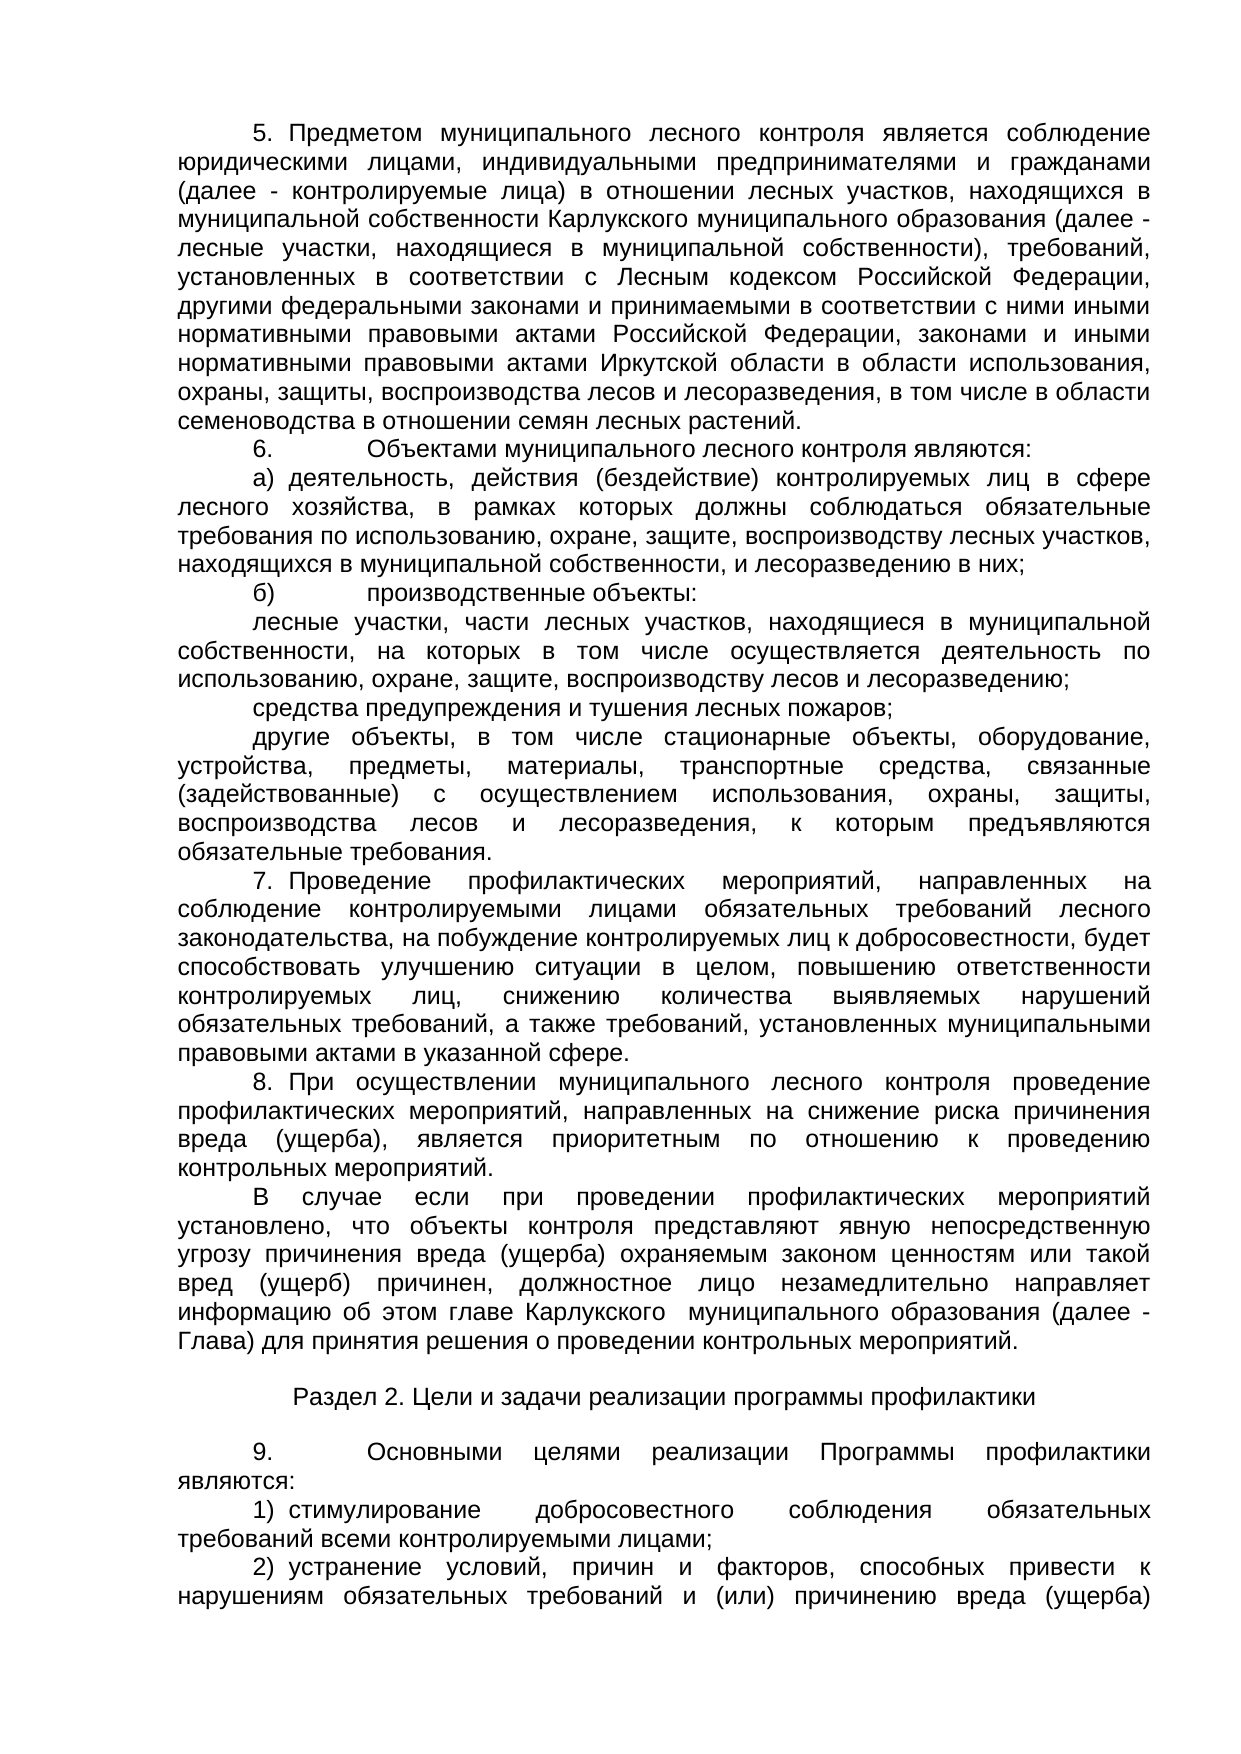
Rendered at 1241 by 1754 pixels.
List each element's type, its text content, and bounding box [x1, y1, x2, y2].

list стимулирование добросовестного соблюдения обязательных требований всеми контролируемыми лицами; [177, 1495, 1152, 1552]
list Проведение профилактических мероприятий, направленных на соблюдение контролируемыми лицами обязательных требований лесного законодательства, на побуждение контролируемых лиц к добросовестности, будет способствовать улучшению ситуации в целом, повышению ответственности контролируемых лиц, снижению количества выявляемых нарушений обязательных требований, а также требований, установленных муниципальными правовыми актами в указанной сфере. [177, 866, 1152, 1067]
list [177, 1552, 1152, 1610]
text средства предупреждения и тушения лесных пожаров; [177, 693, 1152, 722]
text В случае если при проведении профилактических мероприятий установлено, что объекты контроля представляют явную непосредственную угрозу причинения вреда (ущерба) охраняемым законом ценностям или такой вред (ущерб) причинен, должностное лицо незамедлительно направляет информацию об этом главе Карлукского муниципального образования (далее - Глава) для принятия решения о проведении контрольных мероприятий. [177, 1182, 1152, 1354]
list производственные объекты: [177, 578, 1152, 607]
text Раздел 2. Цели и задачи реализации программы профилактики [177, 1382, 1152, 1410]
text другие объекты, в том числе стационарные объекты, оборудование, устройства, предметы, материалы, транспортные средства, связанные (задействованные) с осуществлением использования, охраны, защиты, воспроизводства лесов и лесоразведения, к которым предъявляются обязательные требования. [177, 722, 1152, 866]
text лесные участки, части лесных участков, находящиеся в муниципальной собственности, на которых в том числе осуществляется деятельность по использованию, охране, защите, воспроизводству лесов и лесоразведению; [177, 607, 1152, 693]
list Объектами муниципального лесного контроля являются: [177, 434, 1152, 463]
list Основными целями реализации Программы профилактики являются: [177, 1437, 1152, 1495]
list Предметом муниципального лесного контроля является соблюдение юридическими лицами, индивидуальными предпринимателями и гражданами (далее - контролируемые лица) в отношении лесных участков, находящихся в муниципальной собственности Карлукского муниципального образования (далее - лесные участки, находящиеся в муниципальной собственности), требований, установленных в соответствии с Лесным кодексом Российской Федерации, другими федеральными законами и принимаемыми в соответствии с ними иными нормативными правовыми актами Российской Федерации, законами и иными нормативными правовыми актами Иркутской области в области использования, охраны, защиты, воспроизводства лесов и лесоразведения, в том числе в области семеноводства в отношении семян лесных растений. [177, 118, 1152, 434]
list деятельность, действия (бездействие) контролируемых лиц в сфере лесного хозяйства, в рамках которых должны соблюдаться обязательные требования по использованию, охране, защите, воспроизводству лесных участков, находящихся в муниципальной собственности, и лесоразведению в них; [177, 463, 1152, 578]
list При осуществлении муниципального лесного контроля проведение профилактических мероприятий, направленных на снижение риска причинения вреда (ущерба), является приоритетным по отношению к проведению контрольных мероприятий. [177, 1067, 1152, 1182]
